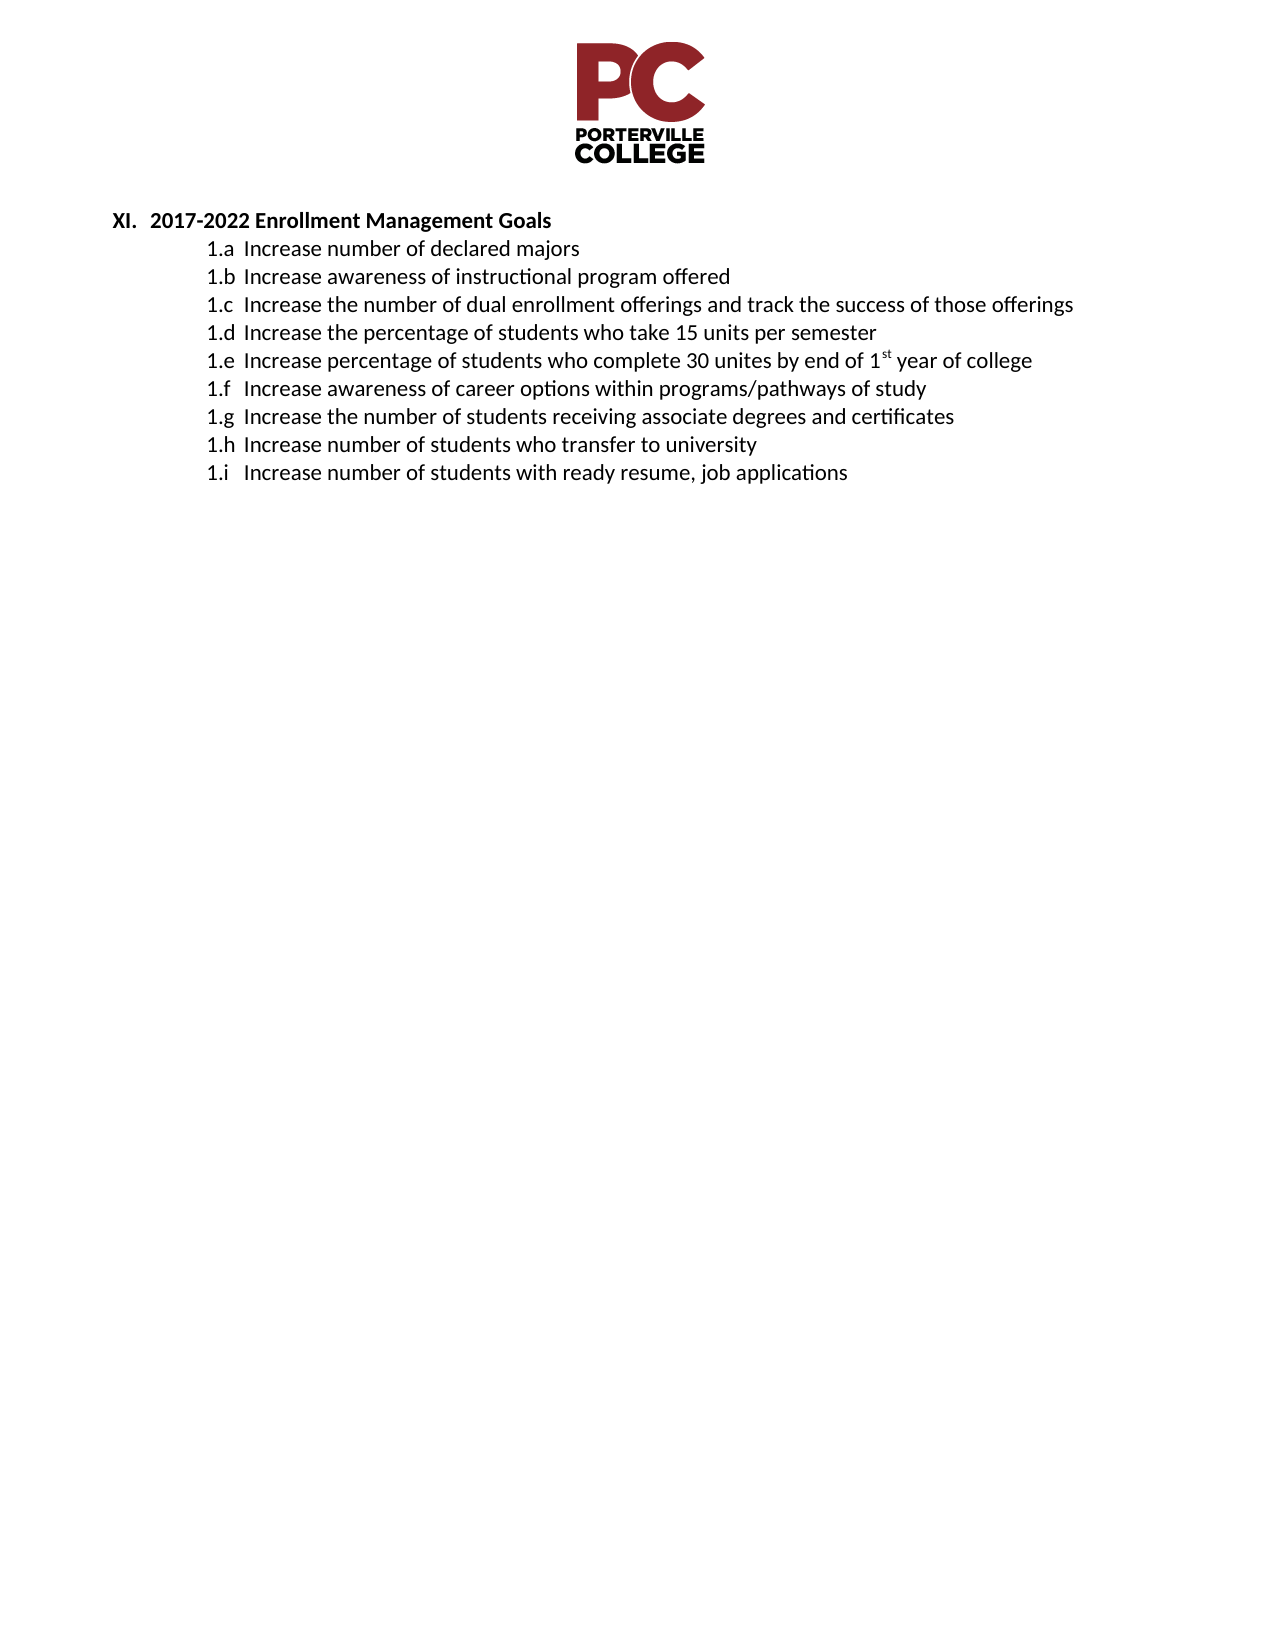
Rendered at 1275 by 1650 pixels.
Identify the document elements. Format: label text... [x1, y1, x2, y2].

list Increase percentage of students who complete 30 unites by end of 1st year of college [206, 346, 1200, 374]
list Increase the percentage of students who take 15 units per semester [206, 318, 1200, 346]
list Increase awareness of instructional program offered [206, 262, 1200, 290]
list Increase number of students with ready resume, job applications [206, 458, 1200, 486]
list Increase number of students who transfer to university [206, 430, 1200, 458]
list Increase the number of dual enrollment offerings and track the success of those offerings [206, 290, 1200, 318]
list Increase the number of students receiving associate degrees and certificates [206, 402, 1200, 430]
list Increase awareness of career options within programs/pathways of study [206, 374, 1200, 402]
list 2017-2022 Enrollment Management Goals [112, 206, 1200, 234]
picture [534, 0, 741, 206]
list Increase number of declared majors [206, 234, 1200, 262]
